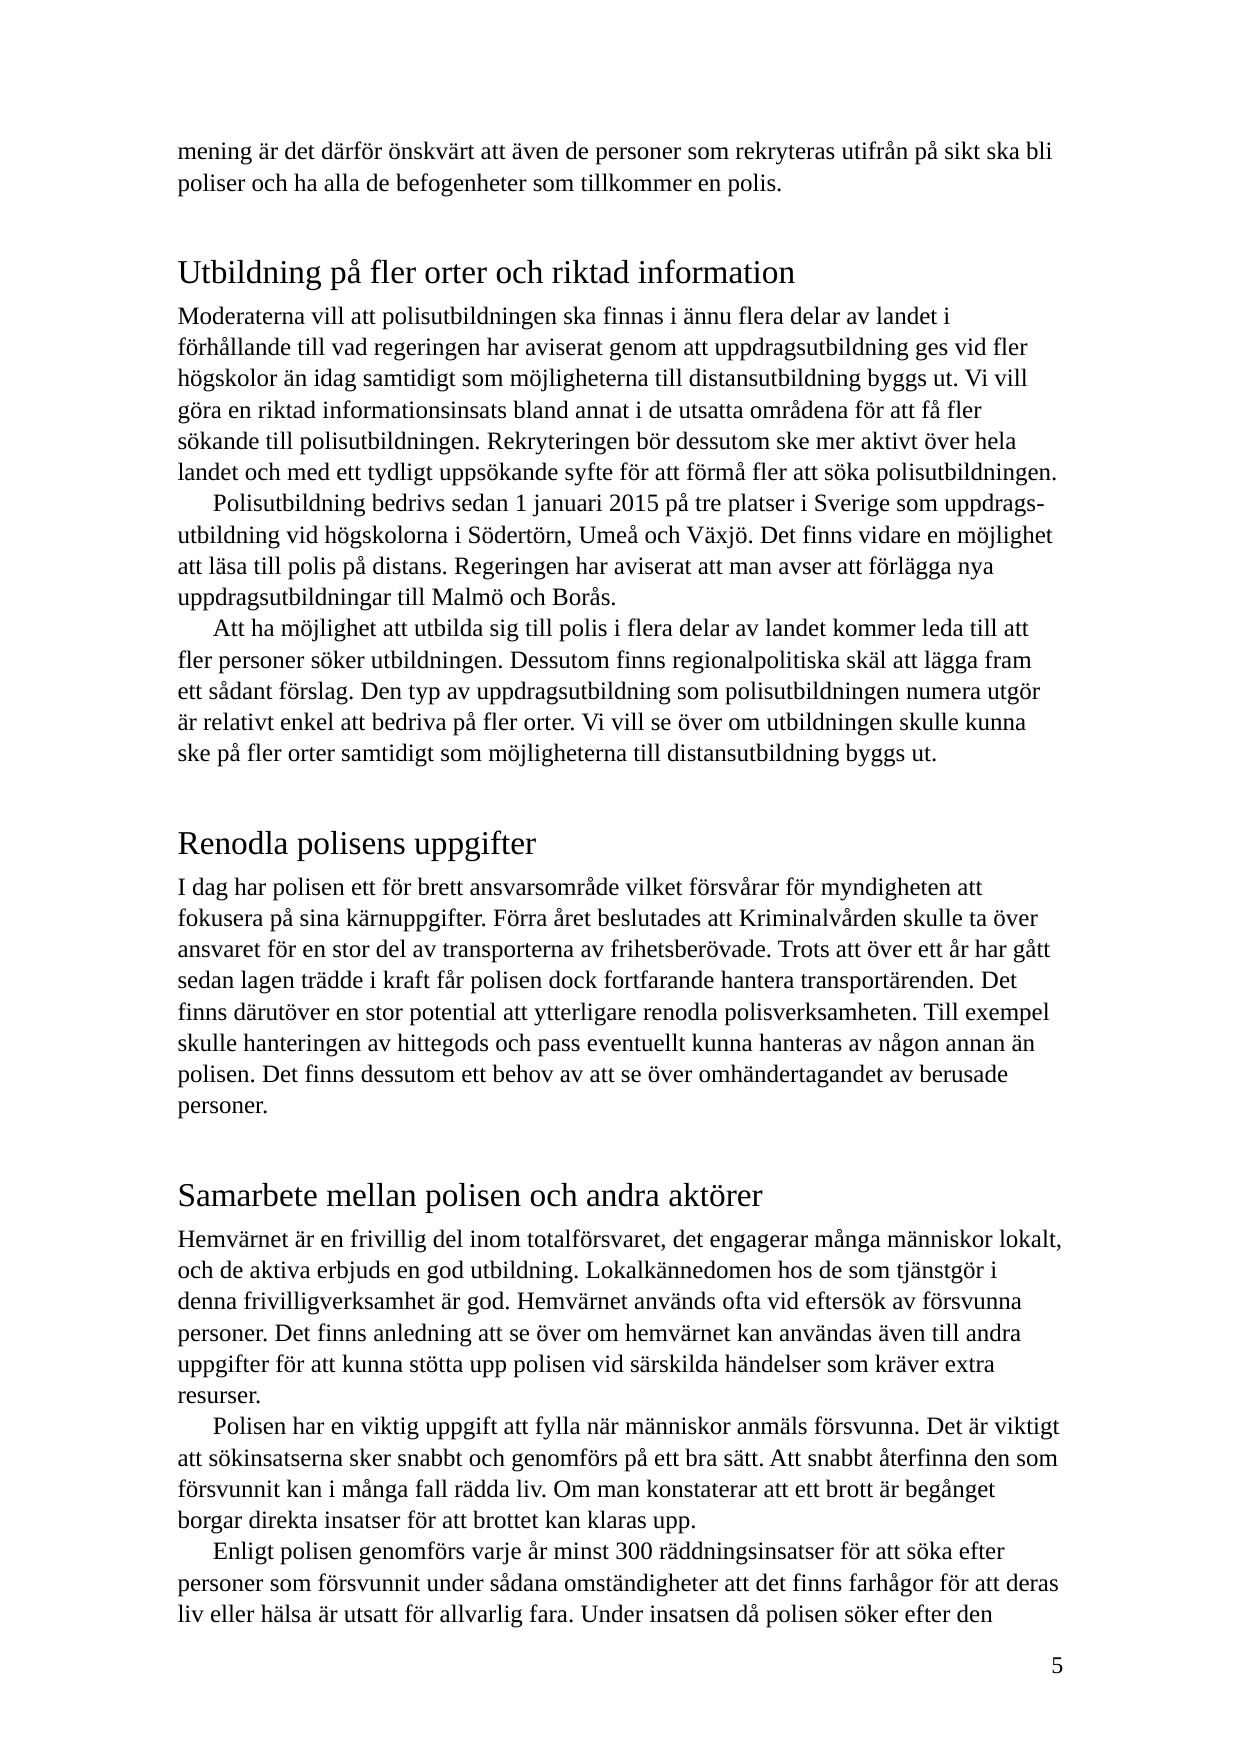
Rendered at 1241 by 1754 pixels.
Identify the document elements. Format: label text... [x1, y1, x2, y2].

subtitle Utbildning på fler orter och riktad information [177, 259, 1063, 290]
text Polisutbildning bedrivs sedan 1 januari 2015 på tre platser i Sverige som uppdragsutbildning vid högskolorna i Södertörn, Umeå och Växjö. Det finns vidare en möjlighet att läsa till polis på distans. Regeringen har aviserat att man avser att förlägga nya uppdragsutbildningar till Malmö och Borås. [177, 486, 1063, 611]
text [177, 134, 1063, 196]
subtitle Samarbete mellan polisen och andra aktörer [177, 1182, 1063, 1213]
text Att ha möjlighet att utbilda sig till polis i flera delar av landet kommer leda till att fler personer söker utbildningen. Dessutom finns regionalpolitiska skäl att lägga fram ett sådant förslag. Den typ av uppdragsutbildning som polisutbildningen numera utgör är relativt enkel att bedriva på fler orter. Vi vill se över om utbildningen skulle kunna ske på fler orter samtidigt som möjligheterna till distansutbildning byggs ut. [177, 611, 1063, 767]
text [177, 1534, 1063, 1628]
text I dag har polisen ett för brett ansvarsområde vilket försvårar för myndigheten att fokusera på sina kärnuppgifter. Förra året beslutades att Kriminalvården skulle ta över ansvaret för en stor del av transporterna av frihetsberövade. Trots att över ett år har gått sedan lagen trädde i kraft får polisen dock fortfarande hantera transportärenden. Det finns därutöver en stor potential att ytterligare renodla polisverksamheten. Till exempel skulle hanteringen av hittegods och pass eventuellt kunna hanteras av någon annan än polisen. Det finns dessutom ett behov av att se över omhändertagandet av berusade personer. [177, 869, 1063, 1119]
text Hemvärnet är en frivillig del inom totalförsvaret, det engagerar många människor lokalt, och de aktiva erbjuds en god utbildning. Lokalkännedomen hos de som tjänstgör i denna frivilligverksamhet är god. Hemvärnet används ofta vid eftersök av försvunna personer. Det finns anledning att se över om hemvärnet kan användas även till andra uppgifter för att kunna stötta upp polisen vid särskilda händelser som kräver extra resurser. [177, 1221, 1063, 1409]
text Polisen har en viktig uppgift att fylla när människor anmäls försvunna. Det är viktigt att sökinsatserna sker snabbt och genomförs på ett bra sätt. Att snabbt återfinna den som försvunnit kan i många fall rädda liv. Om man konstaterar att ett brott är begånget borgar direkta insatser för att brottet kan klaras upp. [177, 1409, 1063, 1534]
text Moderaterna vill att polisutbildningen ska finnas i ännu flera delar av landet i förhållande till vad regeringen har aviserat genom att uppdragsutbildning ges vid fler högskolor än idag samtidigt som möjligheterna till distansutbildning byggs ut. Vi vill göra en riktad informationsinsats bland annat i de utsatta områdena för att få fler sökande till polisutbildningen. Rekryteringen bör dessutom ske mer aktivt över hela landet och med ett tydligt uppsökande syfte för att förmå fler att söka polisutbildningen. [177, 298, 1063, 486]
subtitle Renodla polisens uppgifter [177, 830, 1063, 861]
